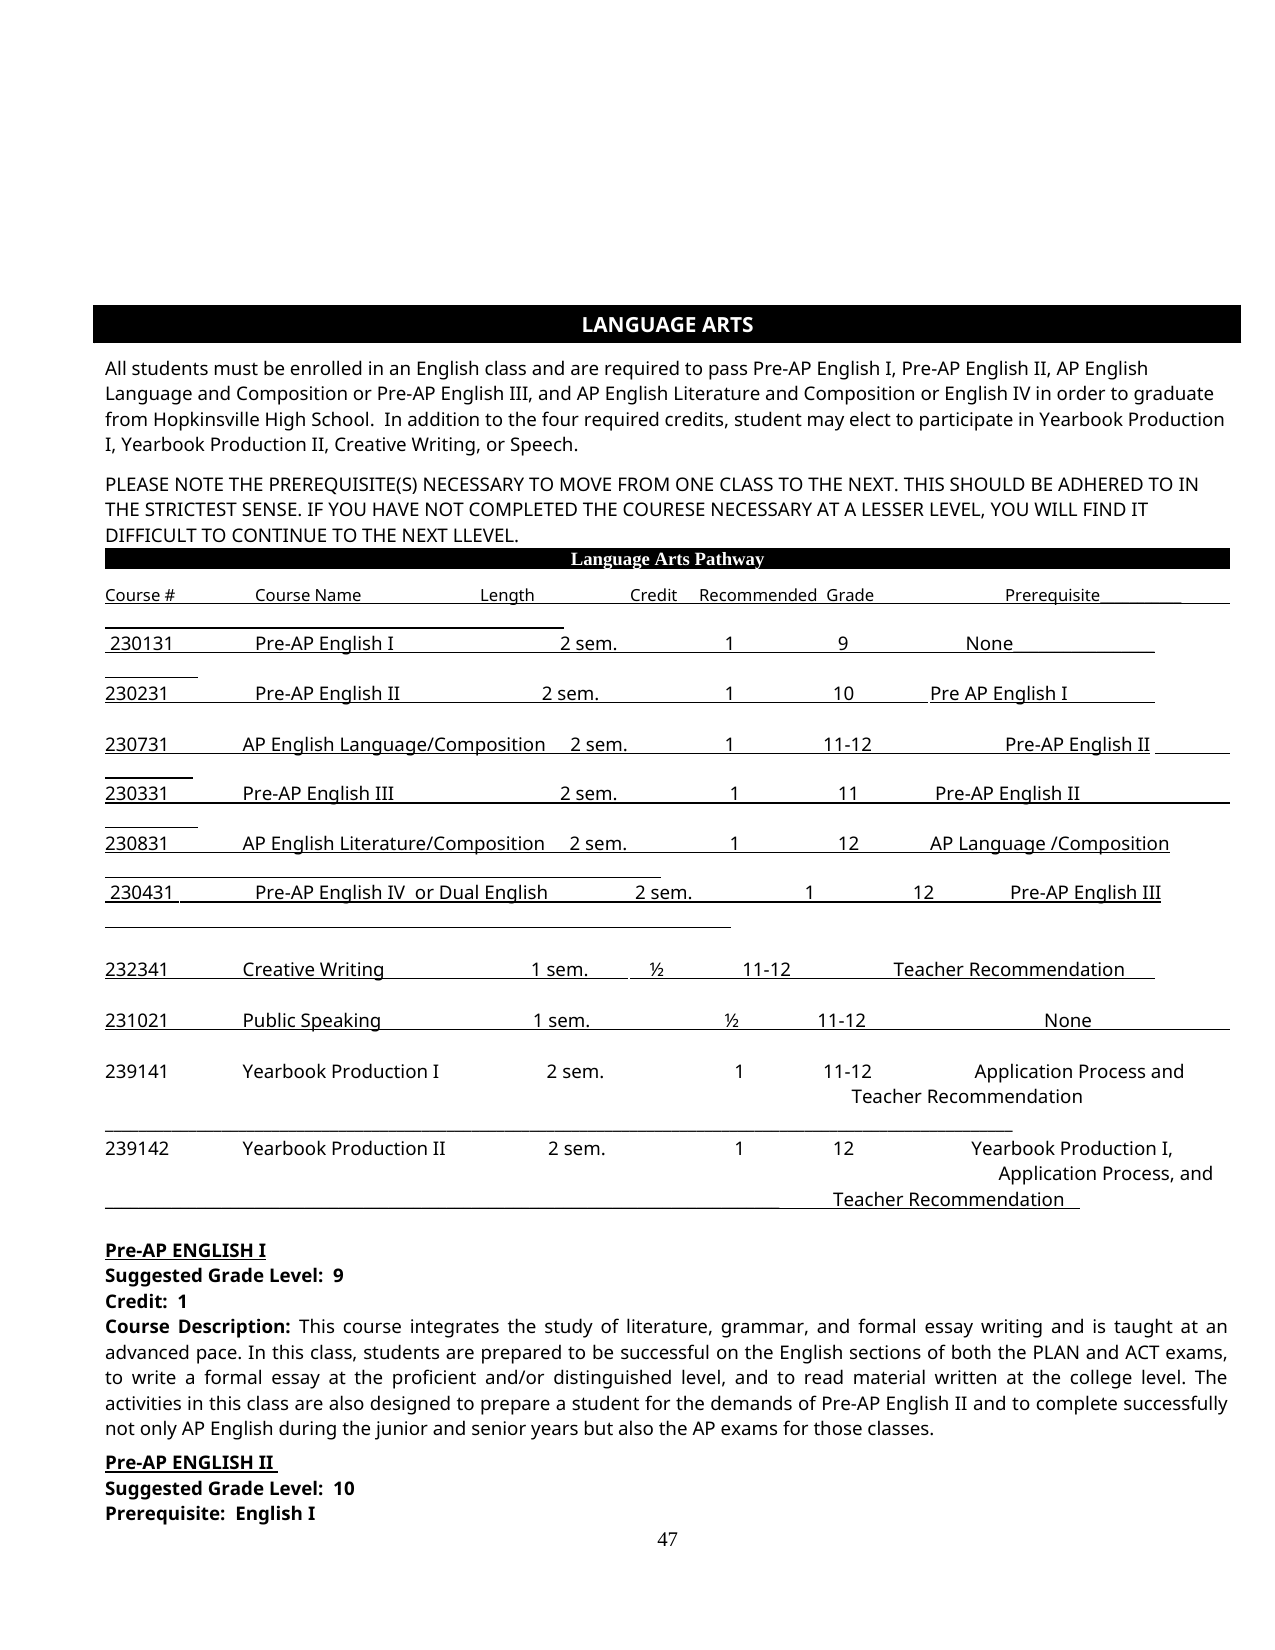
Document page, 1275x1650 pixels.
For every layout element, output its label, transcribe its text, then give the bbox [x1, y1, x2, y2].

subtitle Language Arts [97, 308, 1238, 340]
text Course Description: This course integrates the study of literature, grammar, and formal essay writing and is taught at an advanced pace. In this class, students are prepared to be successful on the English sections of both the PLAN and ACT exams, to write a formal essay at the proficient and/or distinguished level, and to read material written at the college level. The activities in this class are also designed to prepare a student for the demands of Pre-AP English II and to complete successfully not only AP English during the junior and senior years but also the AP exams for those classes. [105, 1313, 1230, 1441]
text 231021 Public Speaking 1 sem. ½ 11-12 None [105, 1007, 1230, 1029]
text Prerequisite: English I [105, 1501, 1230, 1526]
text _________________________________________________________________________________ Teacher Recommendation [105, 1186, 1230, 1211]
text Credit: 1 [105, 1288, 1230, 1313]
text 230831 AP English Literature/Composition 2 sem. 1 12 AP Language /Composition [105, 830, 1230, 856]
text 232341 Creative Writing 1 sem. ½ 11-12 Teacher Recommendation [105, 956, 1230, 982]
text 239142 Yearbook Production II 2 sem. 1 12 Yearbook Production I, [105, 1135, 1230, 1160]
text Suggested Grade Level: 10 [105, 1475, 1230, 1501]
text Pre-AP English II [105, 1449, 1230, 1475]
text Application Process, and [855, 1160, 1230, 1186]
subtitle Language Arts Pathway [105, 548, 1230, 569]
text 230231 Pre-AP English II 2 sem. 1 10 Pre AP English I [105, 680, 1230, 705]
text 230431 Pre-AP English IV or Dual English 2 sem. 1 12 Pre-AP English III [105, 879, 1230, 931]
text Suggested Grade Level: 9 [105, 1262, 1230, 1288]
text 230331 Pre-AP English III 2 sem. 1 11 Pre-AP English II [105, 780, 1230, 802]
text Course # Course Name Length Credit Recommended Grade Prerequisite___________ [105, 583, 1230, 603]
text 230731 AP English Language/Composition 2 sem. 1 11-12 Pre-AP English II [105, 731, 1230, 756]
text 239141 Yearbook Production I 2 sem. 1 11-12 Application Process and [105, 1058, 1230, 1084]
text All students must be enrolled in an English class and are required to pass Pre-AP English I, Pre-AP English II, AP English Language and Composition or Pre-AP English III, and AP English Literature and Composition or English IV in order to graduate from Hopkinsville High School. In addition to the four required credits, student may elect to participate in Yearbook Production I, Yearbook Production II, Creative Writing, or Speech. [105, 355, 1230, 457]
text 230131 Pre-AP English I 2 sem. 1 9 None_________________ [105, 630, 1230, 656]
text PLEASE NOTE THE PREREQUISITE(S) NECESSARY TO MOVE FROM ONE CLASS TO THE NEXT. THIS SHOULD BE ADHERED TO IN THE STRICTEST SENSE. IF YOU HAVE NOT COMPLETED THE COURESE NECESSARY AT A LESSER LEVEL, YOU WILL FIND IT DIFFICULT TO CONTINUE TO THE NEXT LLEVEL. [105, 471, 1230, 548]
text Pre-AP English I [105, 1237, 1230, 1262]
text Teacher Recommendation [105, 1084, 1230, 1109]
text _____________________________________________________________________________________________________________ [105, 1109, 1230, 1135]
